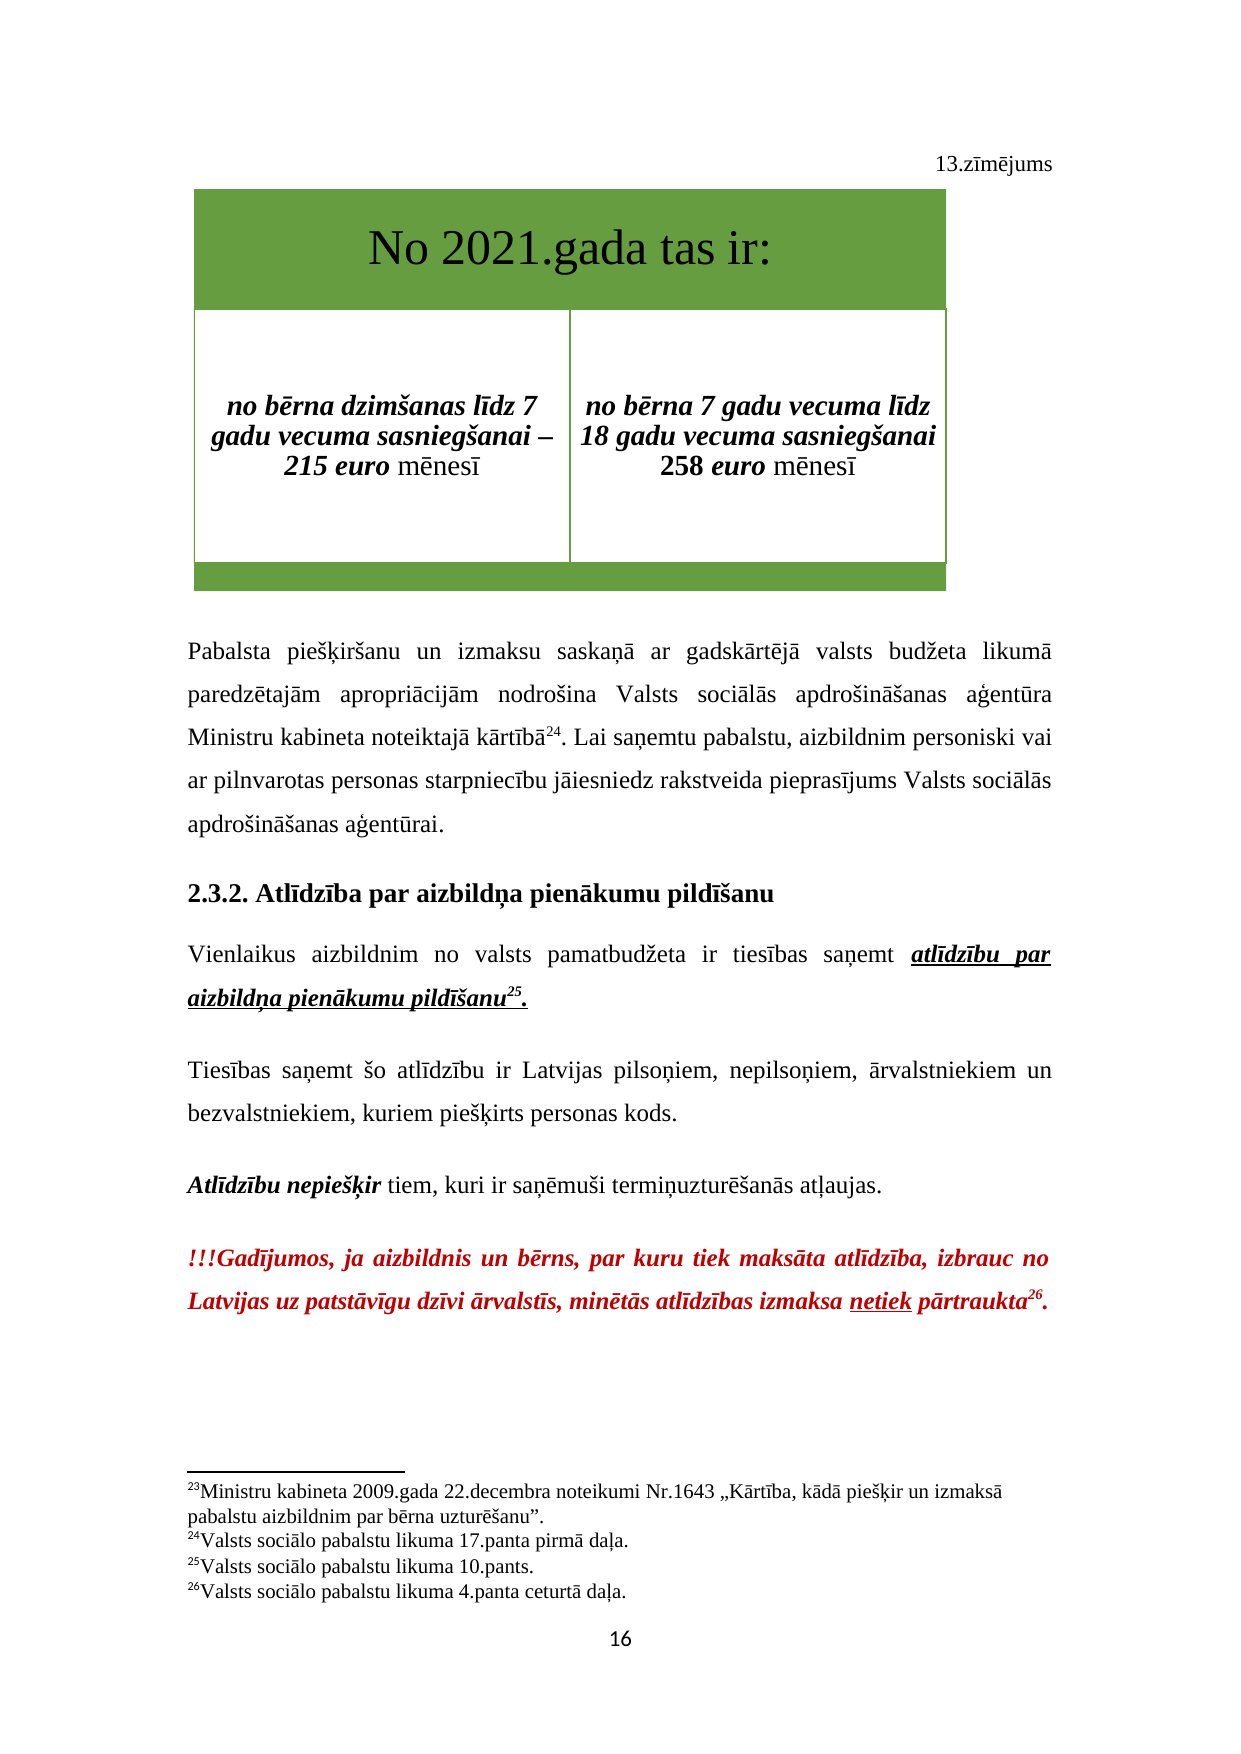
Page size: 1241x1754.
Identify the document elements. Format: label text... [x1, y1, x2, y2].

text !!!Gadījumos, ja aizbildnis un bērns, par kuru tiek maksāta atlīdzība, izbrauc no Latvijas uz patstāvīgu dzīvi ārvalstīs, minētās atlīdzības izmaksa netiek pārtraukta. [187, 1243, 1053, 1314]
text Atlīdzību nepiešķir tiem, kuri ir saņēmuši termiņuzturēšanās atļaujas. [187, 1170, 1053, 1199]
text Pabalsta piešķiršanu un izmaksu saskaņā ar gadskārtējā valsts budžeta likumā paredzētajām apropriācijām nodrošina Valsts sociālās apdrošināšanas aģentūra Ministru kabineta noteiktajā kārtībā. Lai saņemtu pabalstu, aizbildnim personiski vai ar pilnvarotas personas starpniecību jāiesniedz rakstveida pieprasījums Valsts sociālās apdrošināšanas aģentūrai. [187, 636, 1053, 837]
subtitle 2.3.2. Atlīdzība par aizbildņa pienākumu pildīšanu [187, 877, 1053, 908]
text 13.zīmējums [187, 150, 1053, 176]
text Tiesības saņemt šo atlīdzību ir Latvijas pilsoņiem, nepilsoņiem, ārvalstniekiem un bezvalstniekiem, kuriem piešķirts personas kods. [187, 1055, 1053, 1127]
text Vienlaikus aizbildnim no valsts pamatbudžeta ir tiesības saņemt atlīdzību par aizbildņa pienākumu pildīšanu. [187, 939, 1053, 1011]
